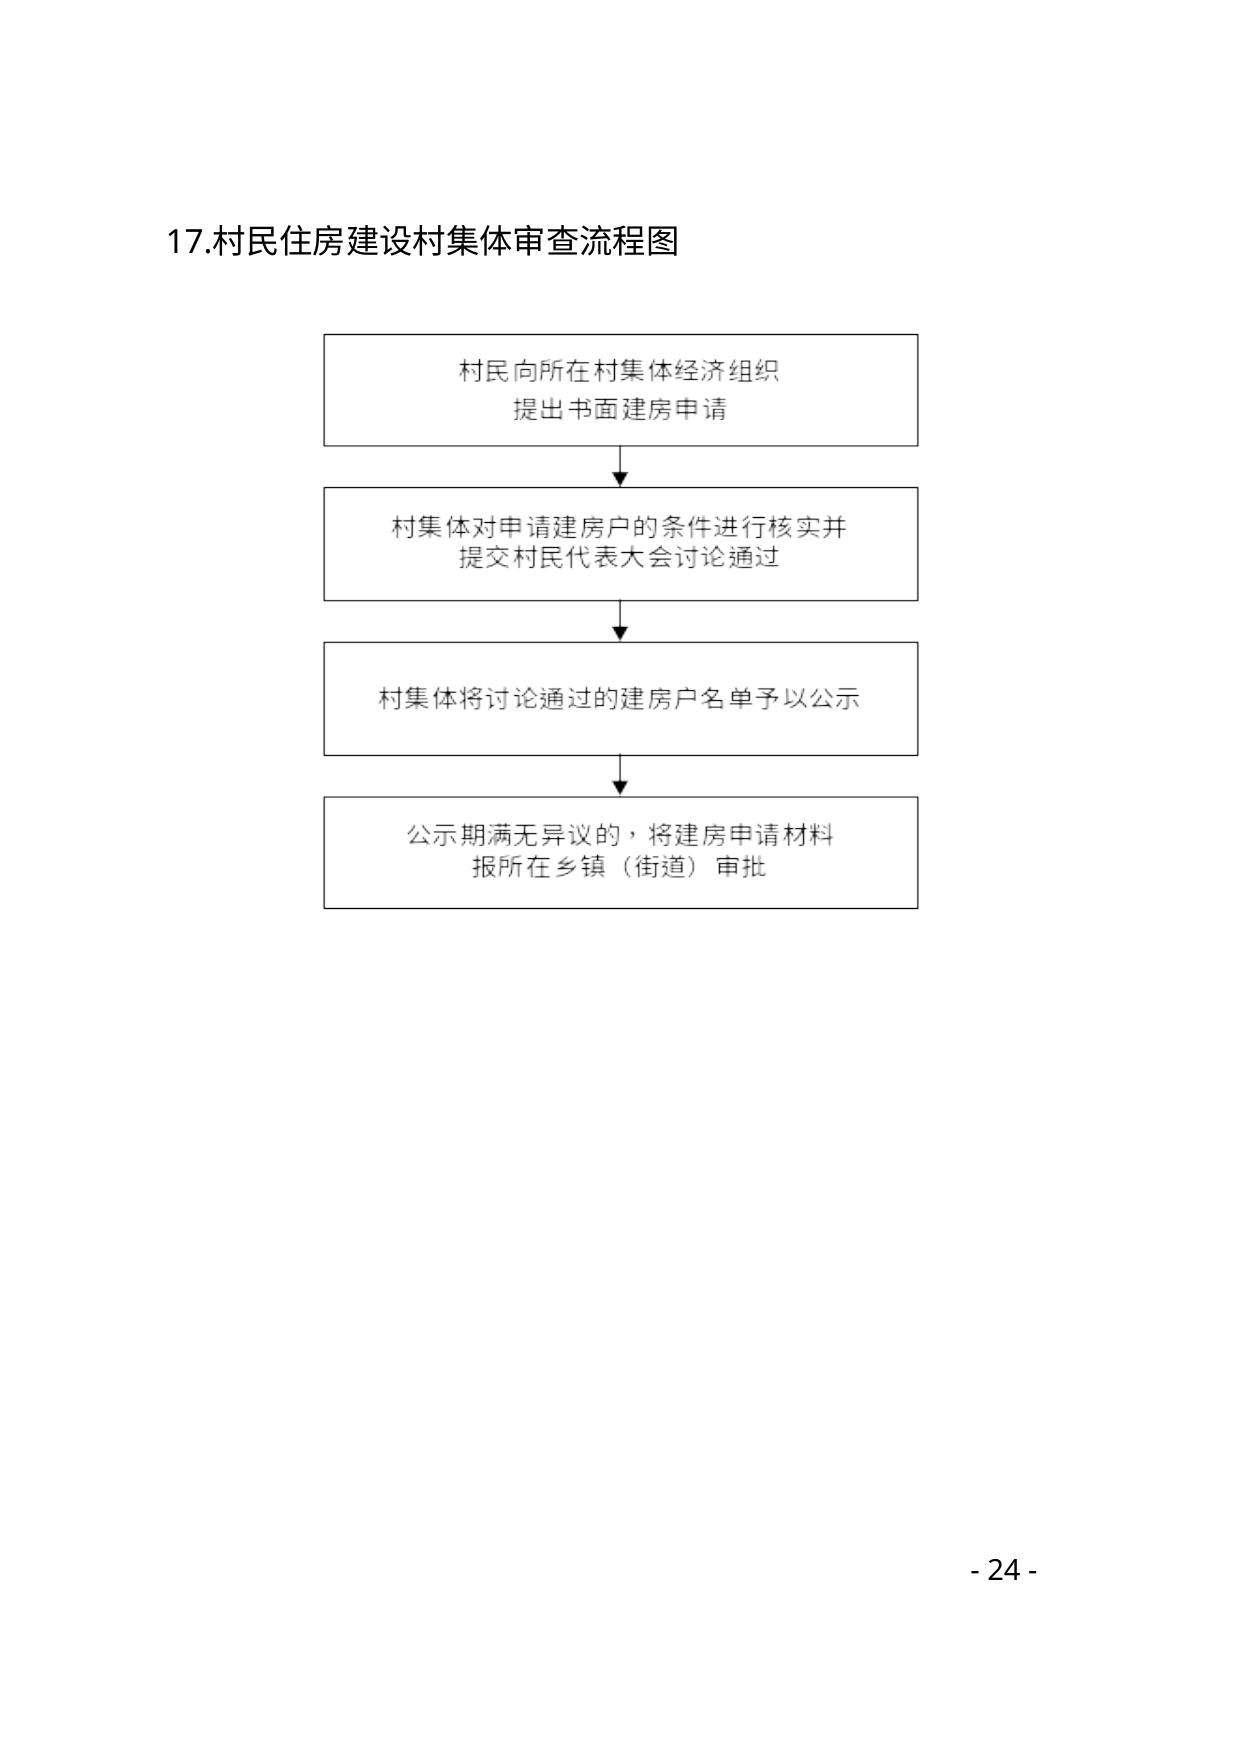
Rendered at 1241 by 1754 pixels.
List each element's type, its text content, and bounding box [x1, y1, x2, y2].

text 17.村民住房建设村集体审查流程图 [165, 208, 1075, 269]
